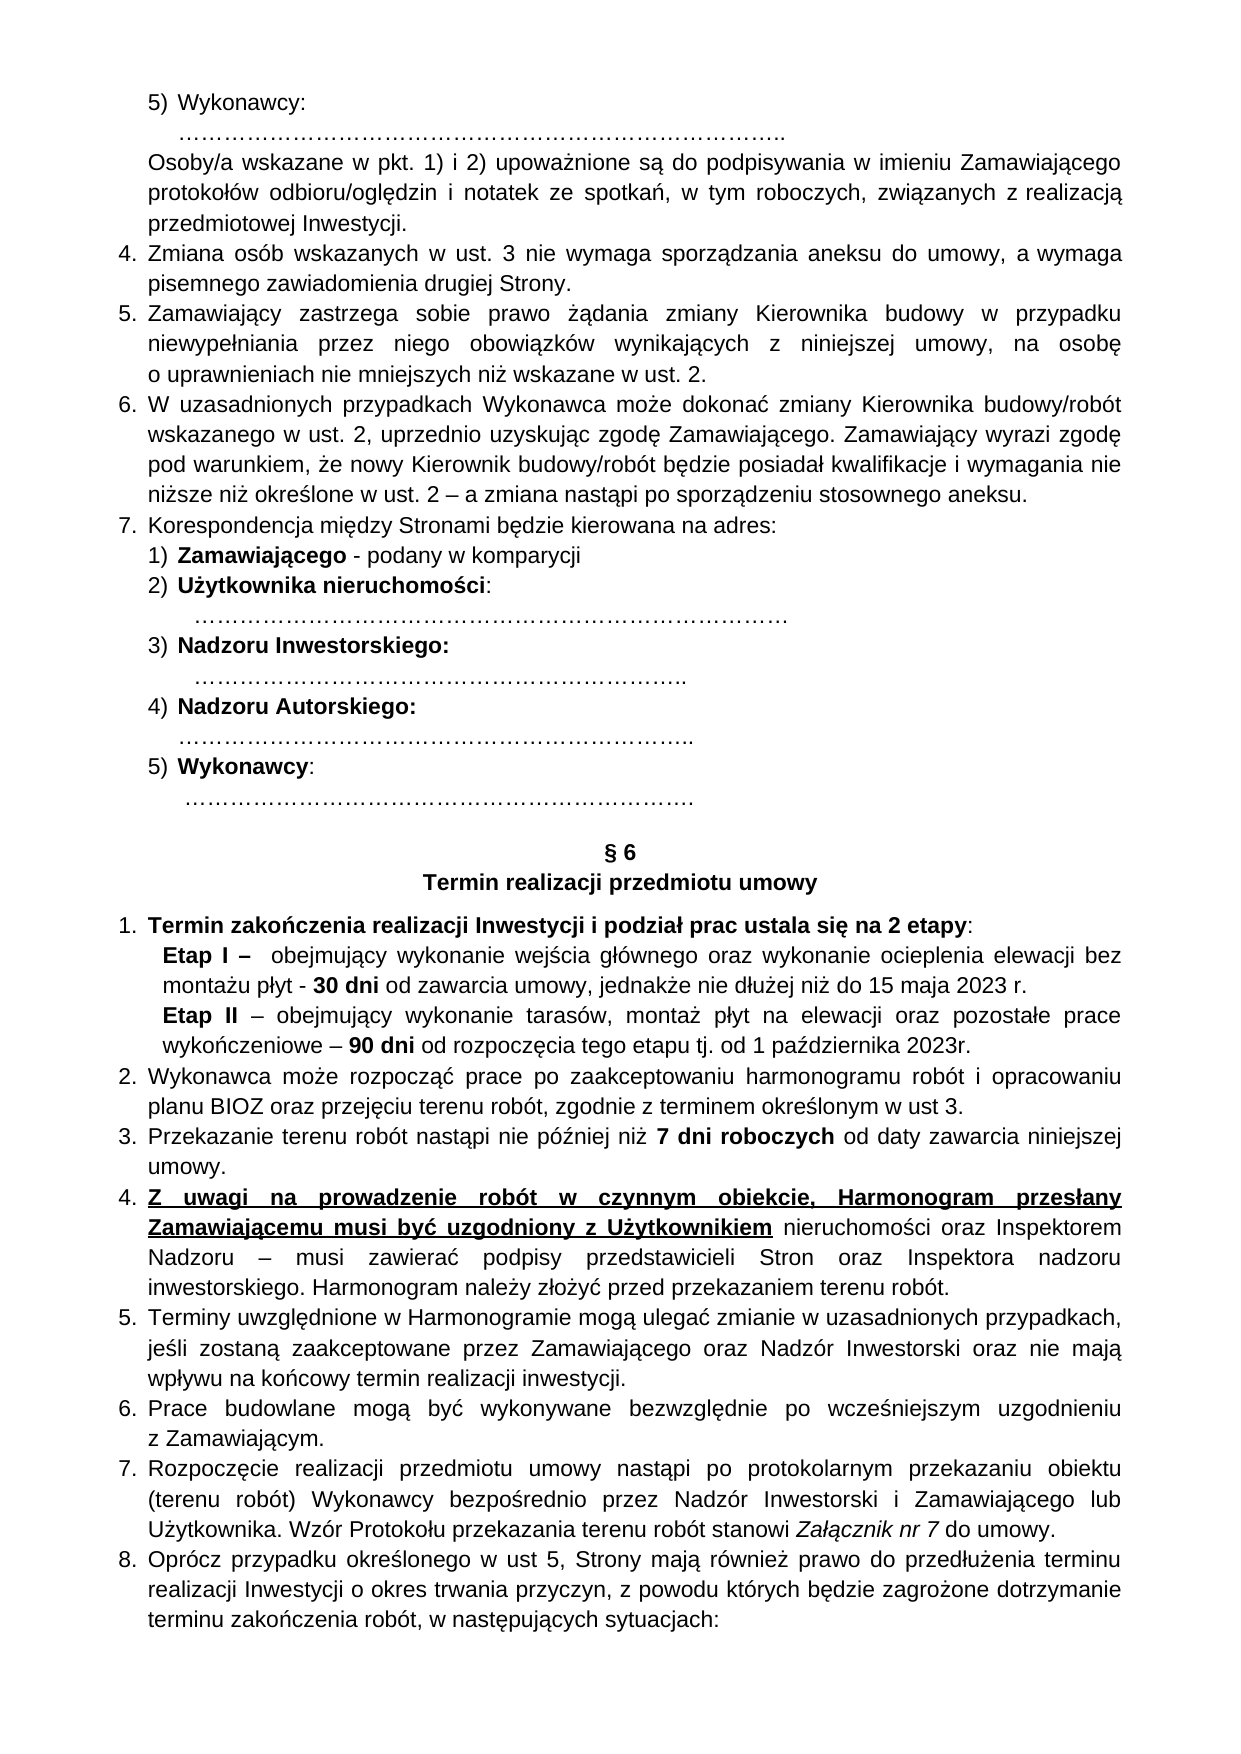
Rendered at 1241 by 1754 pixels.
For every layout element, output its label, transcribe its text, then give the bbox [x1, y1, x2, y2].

list Etap II – obejmujący wykonanie tarasów, montaż płyt na elewacji oraz pozostałe prace wykończeniowe – 90 dni od rozpoczęcia tego etapu tj. od 1 października 2023r. [162, 1002, 1122, 1059]
list W uzasadnionych przypadkach Wykonawca może dokonać zmiany Kierownika budowy/robót wskazanego w ust. 2, uprzednio uzyskując zgodę Zamawiającego. Zamawiający wyrazi zgodę pod warunkiem, że nowy Kierownik budowy/robót będzie posiadał kwalifikacje i wymagania nie niższe niż określone w ust. 2 – a zmiana nastąpi po sporządzeniu stosownego aneksu. [118, 391, 1122, 508]
list Rozpoczęcie realizacji przedmiotu umowy nastąpi po protokolarnym przekazaniu obiektu (terenu robót) Wykonawcy bezpośrednio przez Nadzór Inwestorski i Zamawiającego lub Użytkownika. Wzór Protokołu przekazania terenu robót stanowi Załącznik nr 7 do umowy. [118, 1455, 1122, 1542]
list Wykonawca może rozpocząć prace po zaakceptowaniu harmonogramu robót i opracowaniu planu BIOZ oraz przejęciu terenu robót, zgodnie z terminem określonym w ust 3. [118, 1063, 1122, 1119]
list Prace budowlane mogą być wykonywane bezwzględnie po wcześniejszym uzgodnieniu z Zamawiającym. [118, 1395, 1122, 1451]
text …………………………………………………………. [177, 783, 1122, 810]
list Zamawiającego - podany w komparycji [148, 542, 1122, 568]
list Nadzoru Inwestorskiego: [148, 632, 1122, 659]
list Terminy uwzględnione w Harmonogramie mogą ulegać zmianie w uzasadnionych przypadkach, jeśli zostaną zaakceptowane przez Zamawiającego oraz Nadzór Inwestorski oraz nie mają wpływu na końcowy termin realizacji inwestycji. [118, 1304, 1122, 1391]
subtitle § 6 Termin realizacji przedmiotu umowy [118, 839, 1122, 895]
list Wykonawcy: [148, 753, 1122, 779]
list Termin zakończenia realizacji Inwestycji i podział prac ustala się na 2 etapy: [118, 912, 1122, 938]
list Korespondencja między Stronami będzie kierowana na adres: [118, 512, 1122, 538]
list Przekazanie terenu robót nastąpi nie później niż 7 dni roboczych od daty zawarcia niniejszej umowy. [118, 1123, 1122, 1179]
list Zmiana osób wskazanych w ust. 3 nie wymaga sporządzania aneksu do umowy, a wymaga pisemnego zawiadomienia drugiej Strony. [118, 240, 1122, 296]
text ……………………………………………………….. [193, 663, 1122, 689]
list Zamawiający zastrzega sobie prawo żądania zmiany Kierownika budowy w przypadku niewypełniania przez niego obowiązków wynikających z niniejszej umowy, na osobę o uprawnieniach nie mniejszych niż wskazane w ust. 2. [118, 300, 1122, 387]
list Z uwagi na prowadzenie robót w czynnym obiekcie, Harmonogram przesłany Zamawiającemu musi być uzgodniony z Użytkownikiem nieruchomości oraz Inspektorem Nadzoru – musi zawierać podpisy przedstawicieli Stron oraz Inspektora nadzoru inwestorskiego. Harmonogram należy złożyć przed przekazaniem terenu robót. [118, 1183, 1122, 1300]
list Oprócz przypadku określonego w ust 5, Strony mają również prawo do przedłużenia terminu realizacji Inwestycji o okres trwania przyczyn, z powodu których będzie zagrożone dotrzymanie terminu zakończenia robót, w następujących sytuacjach: [118, 1546, 1122, 1633]
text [177, 119, 1122, 145]
list Nadzoru Autorskiego: [148, 693, 1122, 719]
list Etap I – obejmujący wykonanie wejścia głównego oraz wykonanie ocieplenia elewacji bez montażu płyt - 30 dni od zawarcia umowy, jednakże nie dłużej niż do 15 maja 2023 r. [162, 942, 1122, 998]
text Osoby/a wskazane w pkt. 1) i 2) upoważnione są do podpisywania w imieniu Zamawiającego protokołów odbioru/oględzin i notatek ze spotkań, w tym roboczych, związanych z realizacją przedmiotowej Inwestycji. [148, 149, 1122, 236]
list Użytkownika nieruchomości: [148, 572, 1122, 598]
list Wykonawcy: [148, 89, 1122, 115]
text ………………………………………………………….. [177, 723, 1122, 749]
text …………………………………………………………………… [193, 602, 1122, 628]
